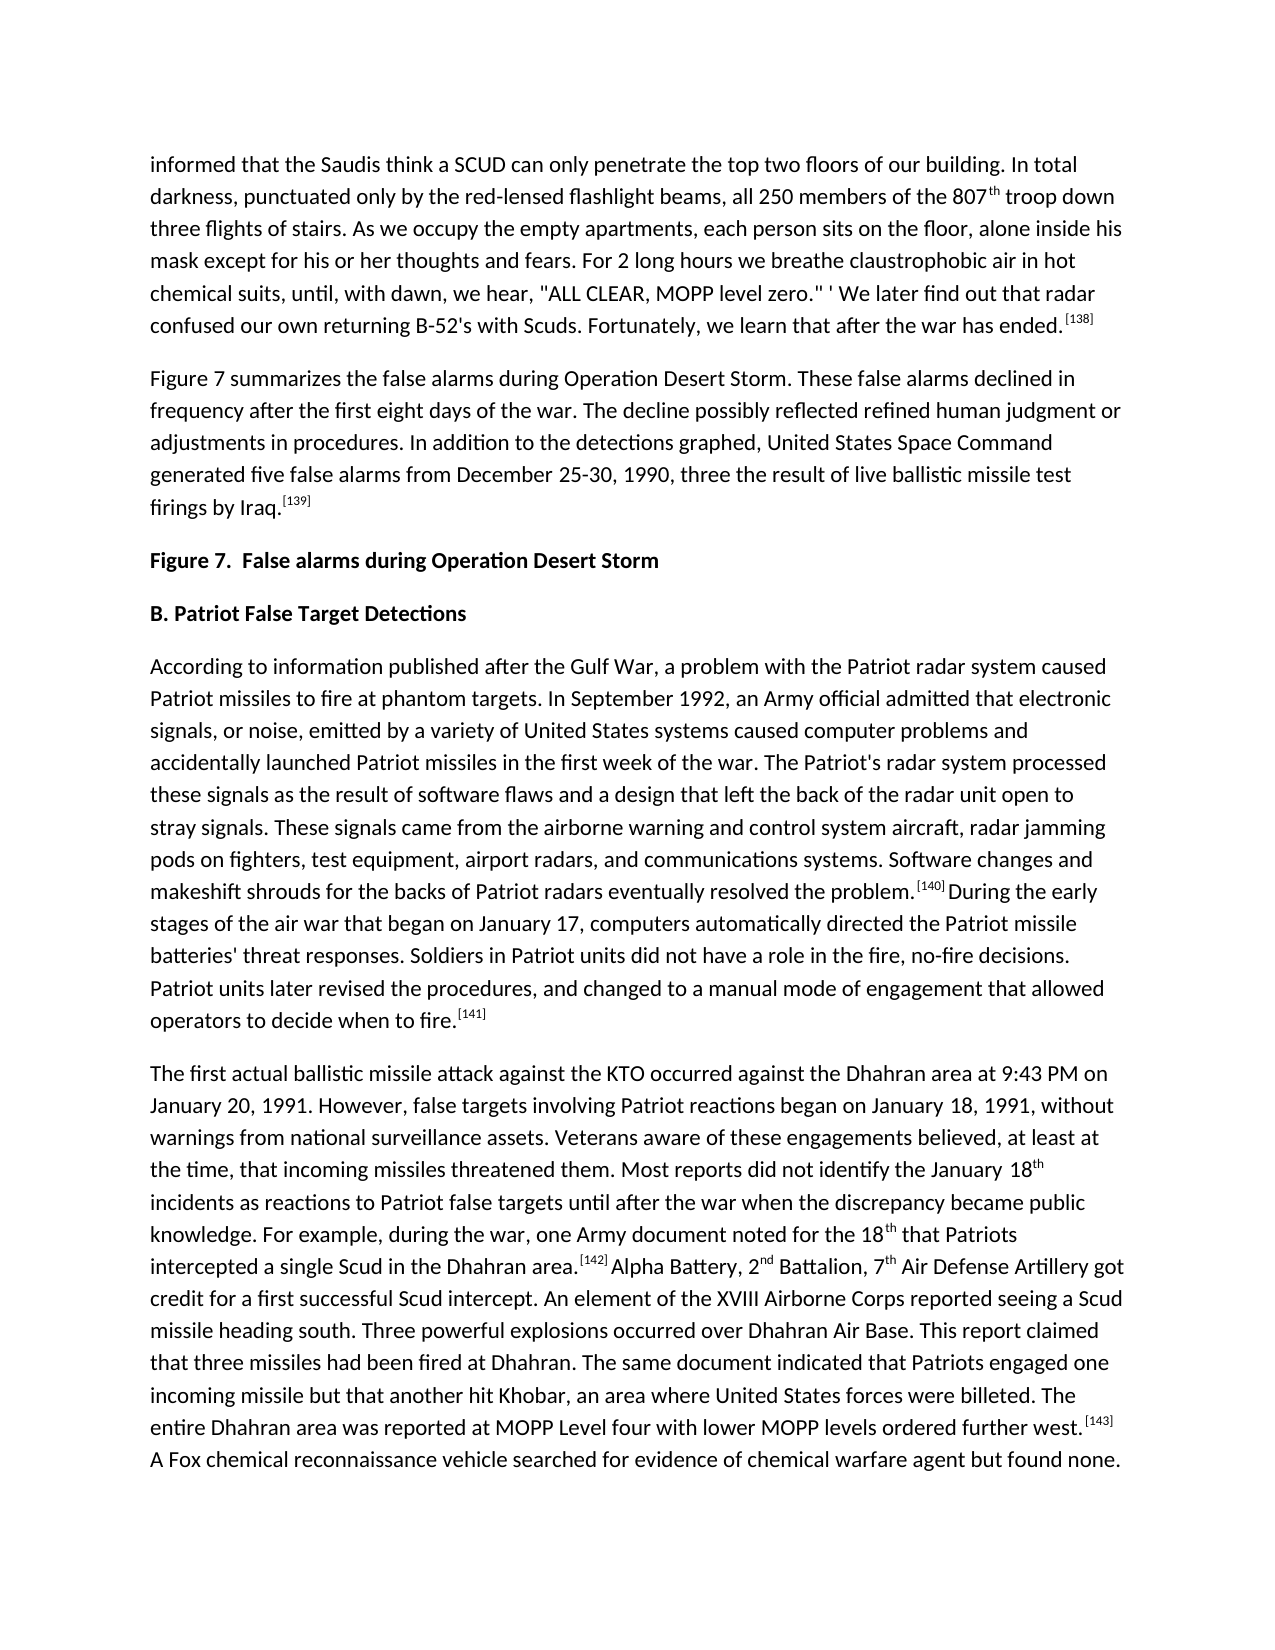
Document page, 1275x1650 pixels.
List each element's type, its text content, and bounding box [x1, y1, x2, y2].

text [150, 1059, 1125, 1473]
text Figure 7 summarizes the false alarms during Operation Desert Storm. These false alarms declined in frequency after the first eight days of the war. The decline possibly reflected refined human judgment or adjustments in procedures. In addition to the detections graphed, United States Space Command generated five false alarms from December 25-30, 1990, three the result of live ballistic missile test firings by Iraq.[139] [150, 364, 1125, 521]
text Figure 7. False alarms during Operation Desert Storm [150, 546, 1125, 574]
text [150, 150, 1125, 339]
text B. Patriot False Target Detections [150, 599, 1125, 627]
text According to information published after the Gulf War, a problem with the Patriot radar system caused Patriot missiles to fire at phantom targets. In September 1992, an Army official admitted that electronic signals, or noise, emitted by a variety of United States systems caused computer problems and accidentally launched Patriot missiles in the first week of the war. The Patriot's radar system processed these signals as the result of software flaws and a design that left the back of the radar unit open to stray signals. These signals came from the airborne warning and control system aircraft, radar jamming pods on fighters, test equipment, airport radars, and communications systems. Software changes and makeshift shrouds for the backs of Patriot radars eventually resolved the problem.[140] During the early stages of the air war that began on January 17, computers automatically directed the Patriot missile batteries' threat responses. Soldiers in Patriot units did not have a role in the fire, no-fire decisions. Patriot units later revised the procedures, and changed to a manual mode of engagement that allowed operators to decide when to fire.[141] [150, 652, 1125, 1034]
